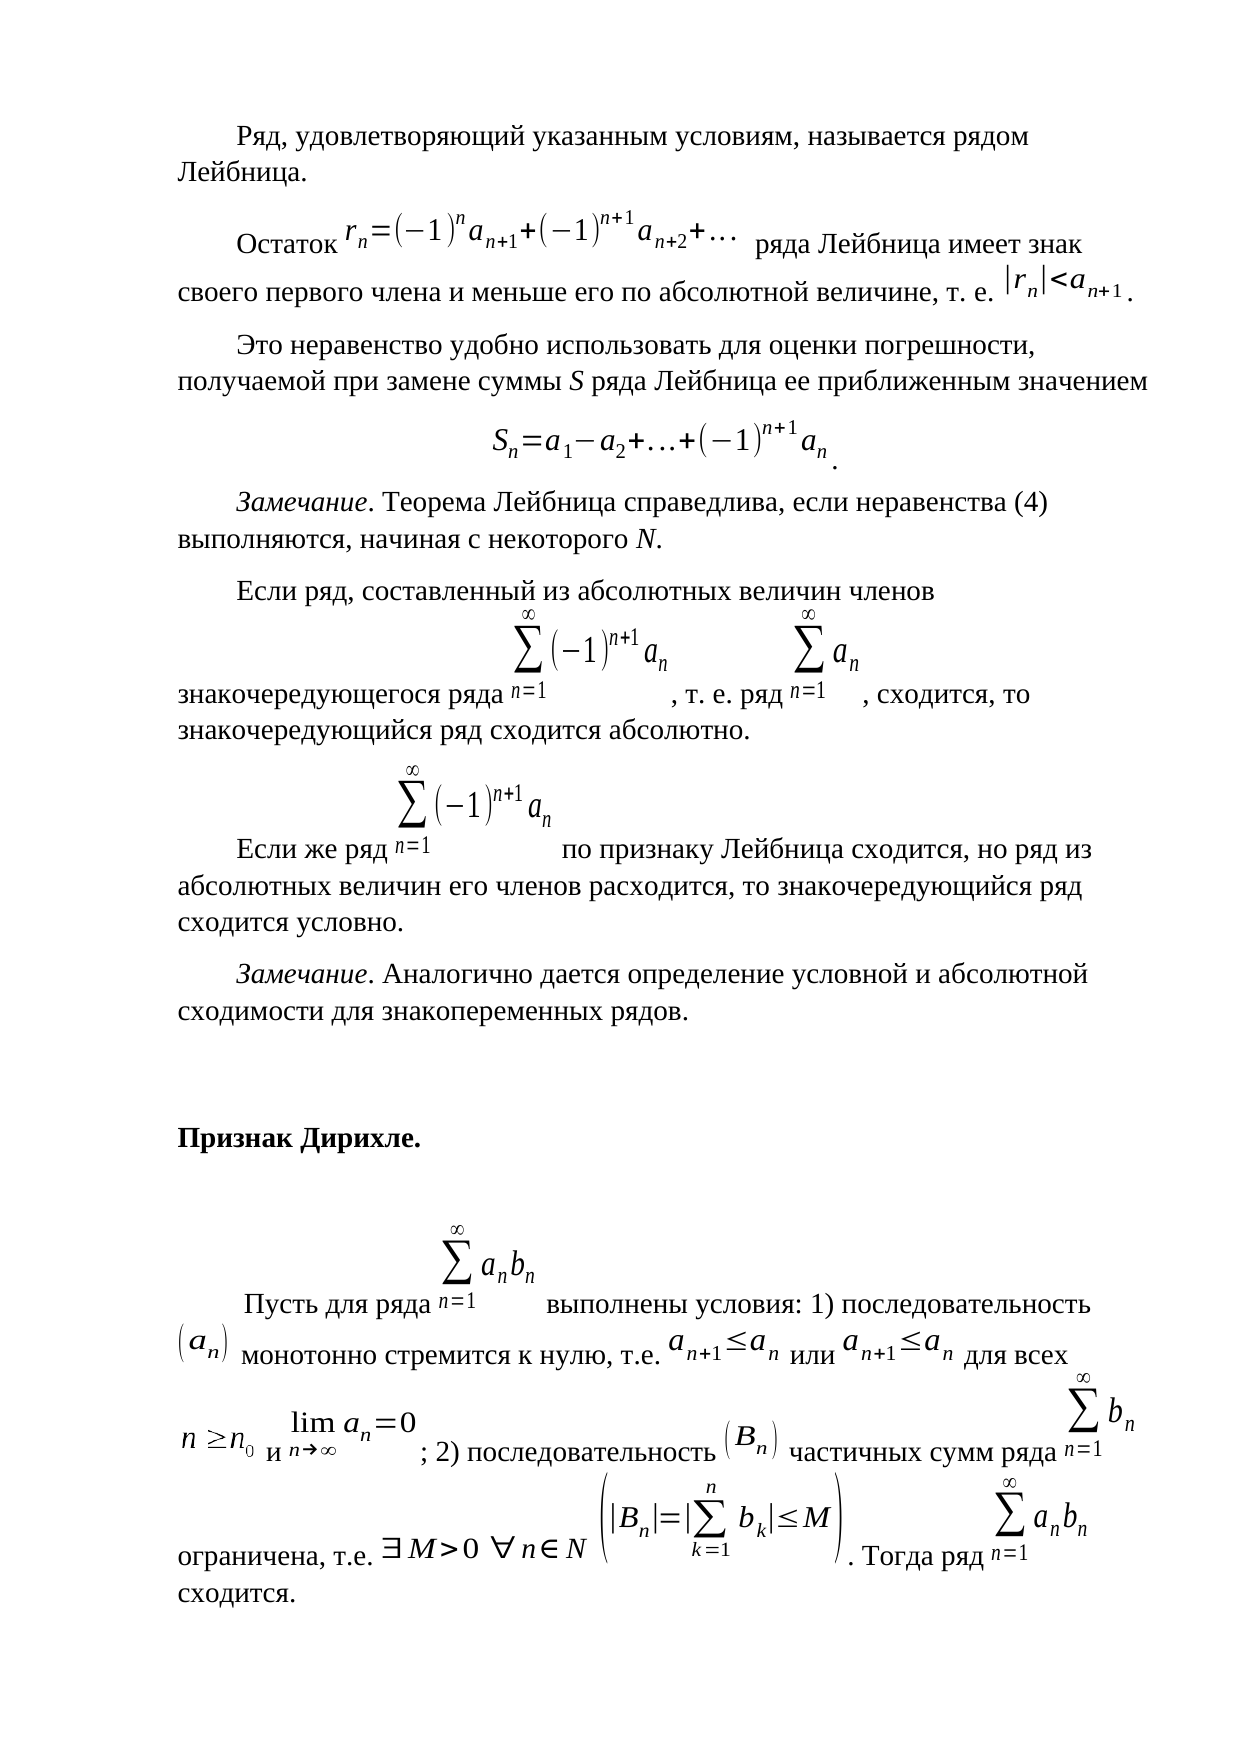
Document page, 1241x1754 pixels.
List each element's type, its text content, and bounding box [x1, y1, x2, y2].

subtitle Признак Дирихле. [177, 1120, 1152, 1153]
text Замечание. Теорема Лейбница справедлива, если неравенства (4) выполняются, начиная с некоторого N. [177, 484, 1152, 554]
text Ряд, удовлетворяющий указанным условиям, называется рядом Лейбница. [177, 118, 1152, 188]
text . [177, 416, 1152, 476]
text Остаток ряда Лейбница имеет знак своего первого члена и меньше его по абсолютной величине, т. е. . [177, 207, 1152, 308]
text Замечание. Аналогично дается определение условной и абсолютной сходимости для знакопеременных рядов. [177, 957, 1152, 1026]
text Если ряд, составленный из абсолютных величин членов знакочередующегося ряда , т. е. ряд , сходится, то знакочередующийся ряд сходится абсолютно. [177, 573, 1152, 746]
text Пусть для ряда выполнены условия: 1) последовательность монотонно стремится к нулю, т.е. или для всех и ; 2) последовательность частичных сумм ряда ограничена, т.е. . Тогда ряд сходится. [177, 1226, 1152, 1609]
text Если же ряд по признаку Лейбница сходится, но ряд из абсолютных величин его членов расходится, то знакочередующийся ряд сходится условно. [177, 765, 1152, 937]
text Это неравенство удобно использовать для оценки погрешности, получаемой при замене суммы S ряда Лейбница ее приближенным значением [177, 327, 1152, 397]
